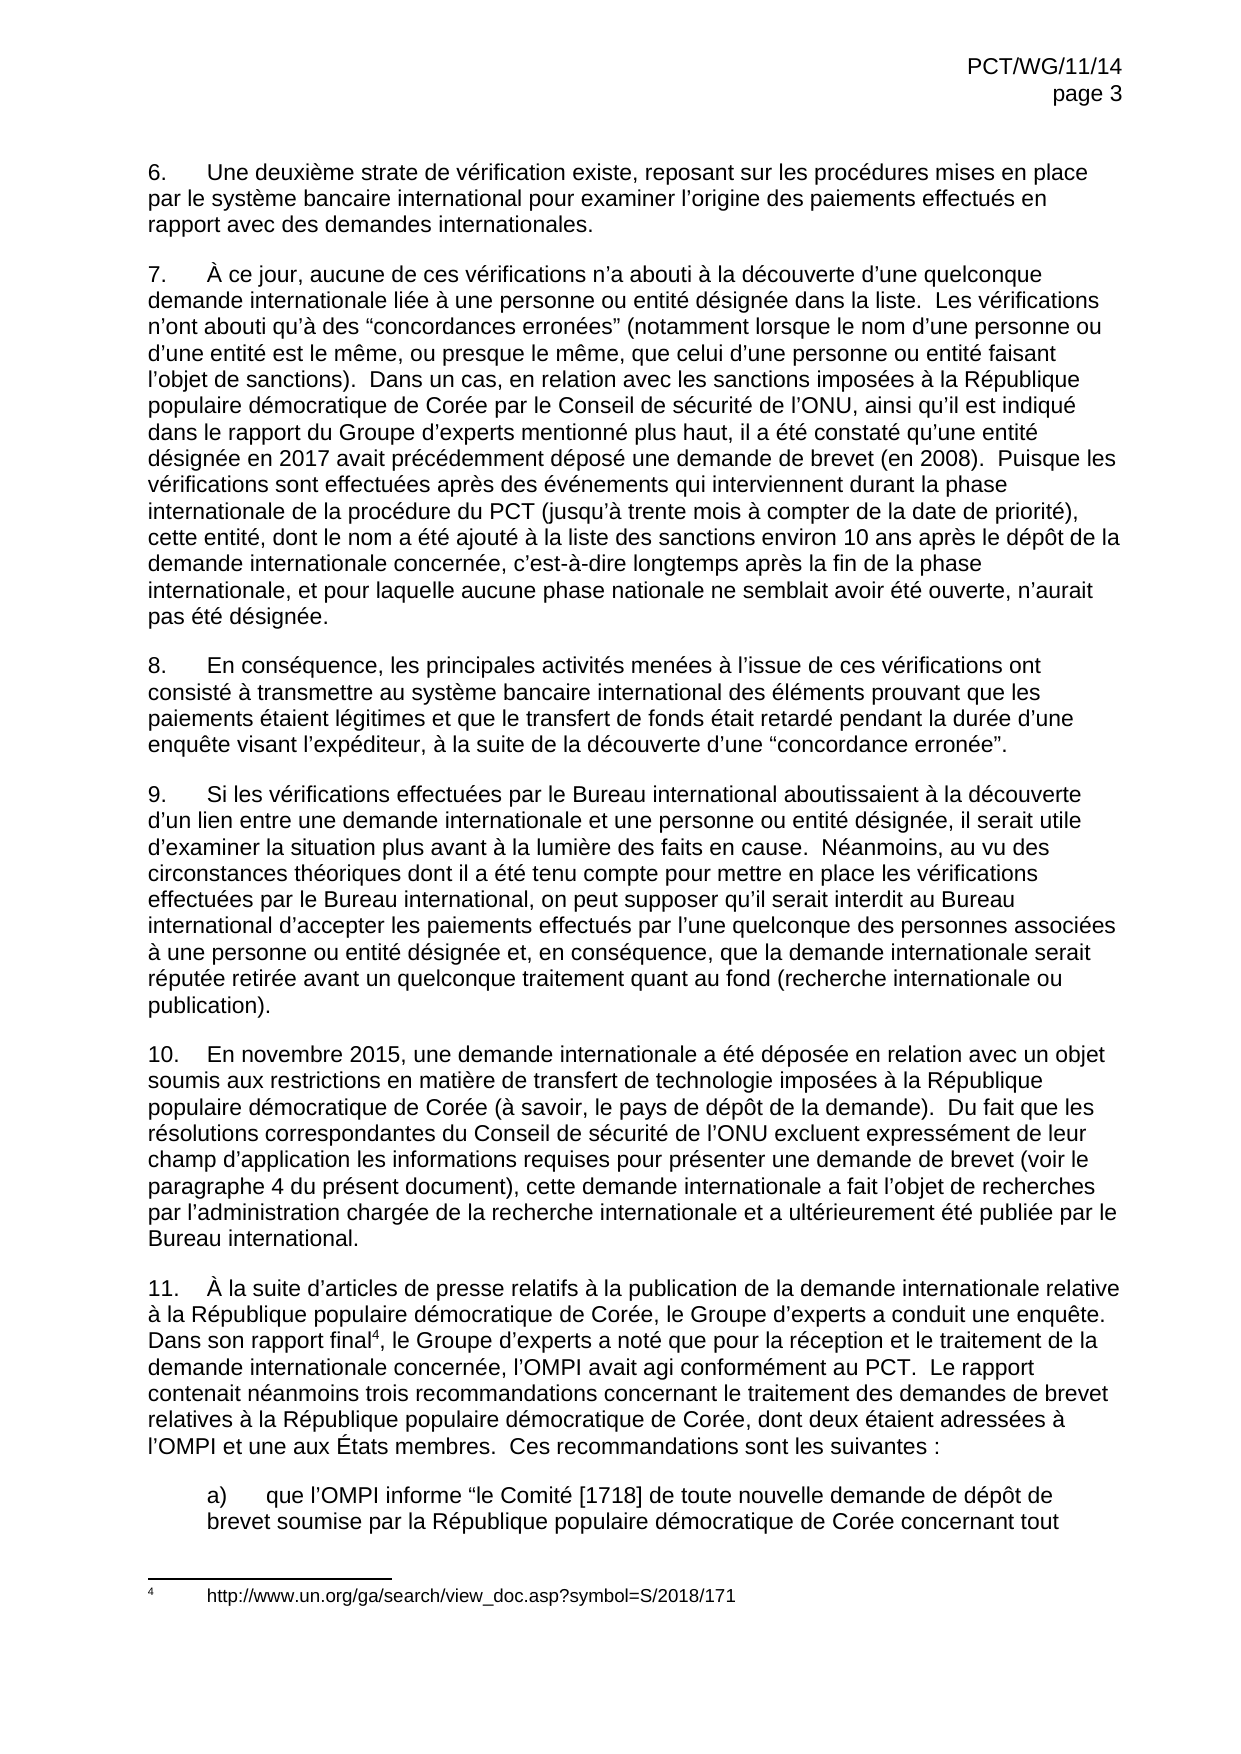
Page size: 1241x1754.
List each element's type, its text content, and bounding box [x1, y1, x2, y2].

text En conséquence, les principales activités menées à l’issue de ces vérifications ont consisté à transmettre au système bancaire international des éléments prouvant que les paiements étaient légitimes et que le transfert de fonds était retardé pendant la durée d’une enquête visant l’expéditeur, à la suite de la découverte d’une “concordance erronée”. [148, 652, 1122, 758]
text À la suite d’articles de presse relatifs à la publication de la demande internationale relative à la République populaire démocratique de Corée, le Groupe d’experts a conduit une enquête. Dans son rapport final, le Groupe d’experts a noté que pour la réception et le traitement de la demande internationale concernée, l’OMPI avait agi conformément au PCT. Le rapport contenait néanmoins trois recommandations concernant le traitement des demandes de brevet relatives à la République populaire démocratique de Corée, dont deux étaient adressées à l’OMPI et une aux États membres. Ces recommandations sont les suivantes : [148, 1274, 1122, 1459]
text À ce jour, aucune de ces vérifications n’a abouti à la découverte d’une quelconque demande internationale liée à une personne ou entité désignée dans la liste. Les vérifications n’ont abouti qu’à des “concordances erronées” (notamment lorsque le nom d’une personne ou d’une entité est le même, ou presque le même, que celui d’une personne ou entité faisant l’objet de sanctions). Dans un cas, en relation avec les sanctions imposées à la République populaire démocratique de Corée par le Conseil de sécurité de l’ONU, ainsi qu’il est indiqué dans le rapport du Groupe d’experts mentionné plus haut, il a été constaté qu’une entité désignée en 2017 avait précédemment déposé une demande de brevet (en 2008). Puisque les vérifications sont effectuées après des événements qui interviennent durant la phase internationale de la procédure du PCT (jusqu’à trente mois à compter de la date de priorité), cette entité, dont le nom a été ajouté à la liste des sanctions environ 10 ans après le dépôt de la demande internationale concernée, c’est-à-dire longtemps après la fin de la phase internationale, et pour laquelle aucune phase nationale ne semblait avoir été ouverte, n’aurait pas été désignée. [148, 261, 1122, 629]
text Une deuxième strate de vérification existe, reposant sur les procédures mises en place par le système bancaire international pour examiner l’origine des paiements effectués en rapport avec des demandes internationales. [148, 158, 1122, 238]
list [207, 1482, 1122, 1535]
text En novembre 2015, une demande internationale a été déposée en relation avec un objet soumis aux restrictions en matière de transfert de technologie imposées à la République populaire démocratique de Corée (à savoir, le pays de dépôt de la demande). Du fait que les résolutions correspondantes du Conseil de sécurité de l’ONU excluent expressément de leur champ d’application les informations requises pour présenter une demande de brevet (voir le paragraphe 4 du présent document), cette demande internationale a fait l’objet de recherches par l’administration chargée de la recherche internationale et a ultérieurement été publiée par le Bureau international. [148, 1041, 1122, 1252]
text Si les vérifications effectuées par le Bureau international aboutissaient à la découverte d’un lien entre une demande internationale et une personne ou entité désignée, il serait utile d’examiner la situation plus avant à la lumière des faits en cause. Néanmoins, au vu des circonstances théoriques dont il a été tenu compte pour mettre en place les vérifications effectuées par le Bureau international, on peut supposer qu’il serait interdit au Bureau international d’accepter les paiements effectués par l’une quelconque des personnes associées à une personne ou entité désignée et, en conséquence, que la demande internationale serait réputée retirée avant un quelconque traitement quant au fond (recherche internationale ou publication). [148, 781, 1122, 1018]
